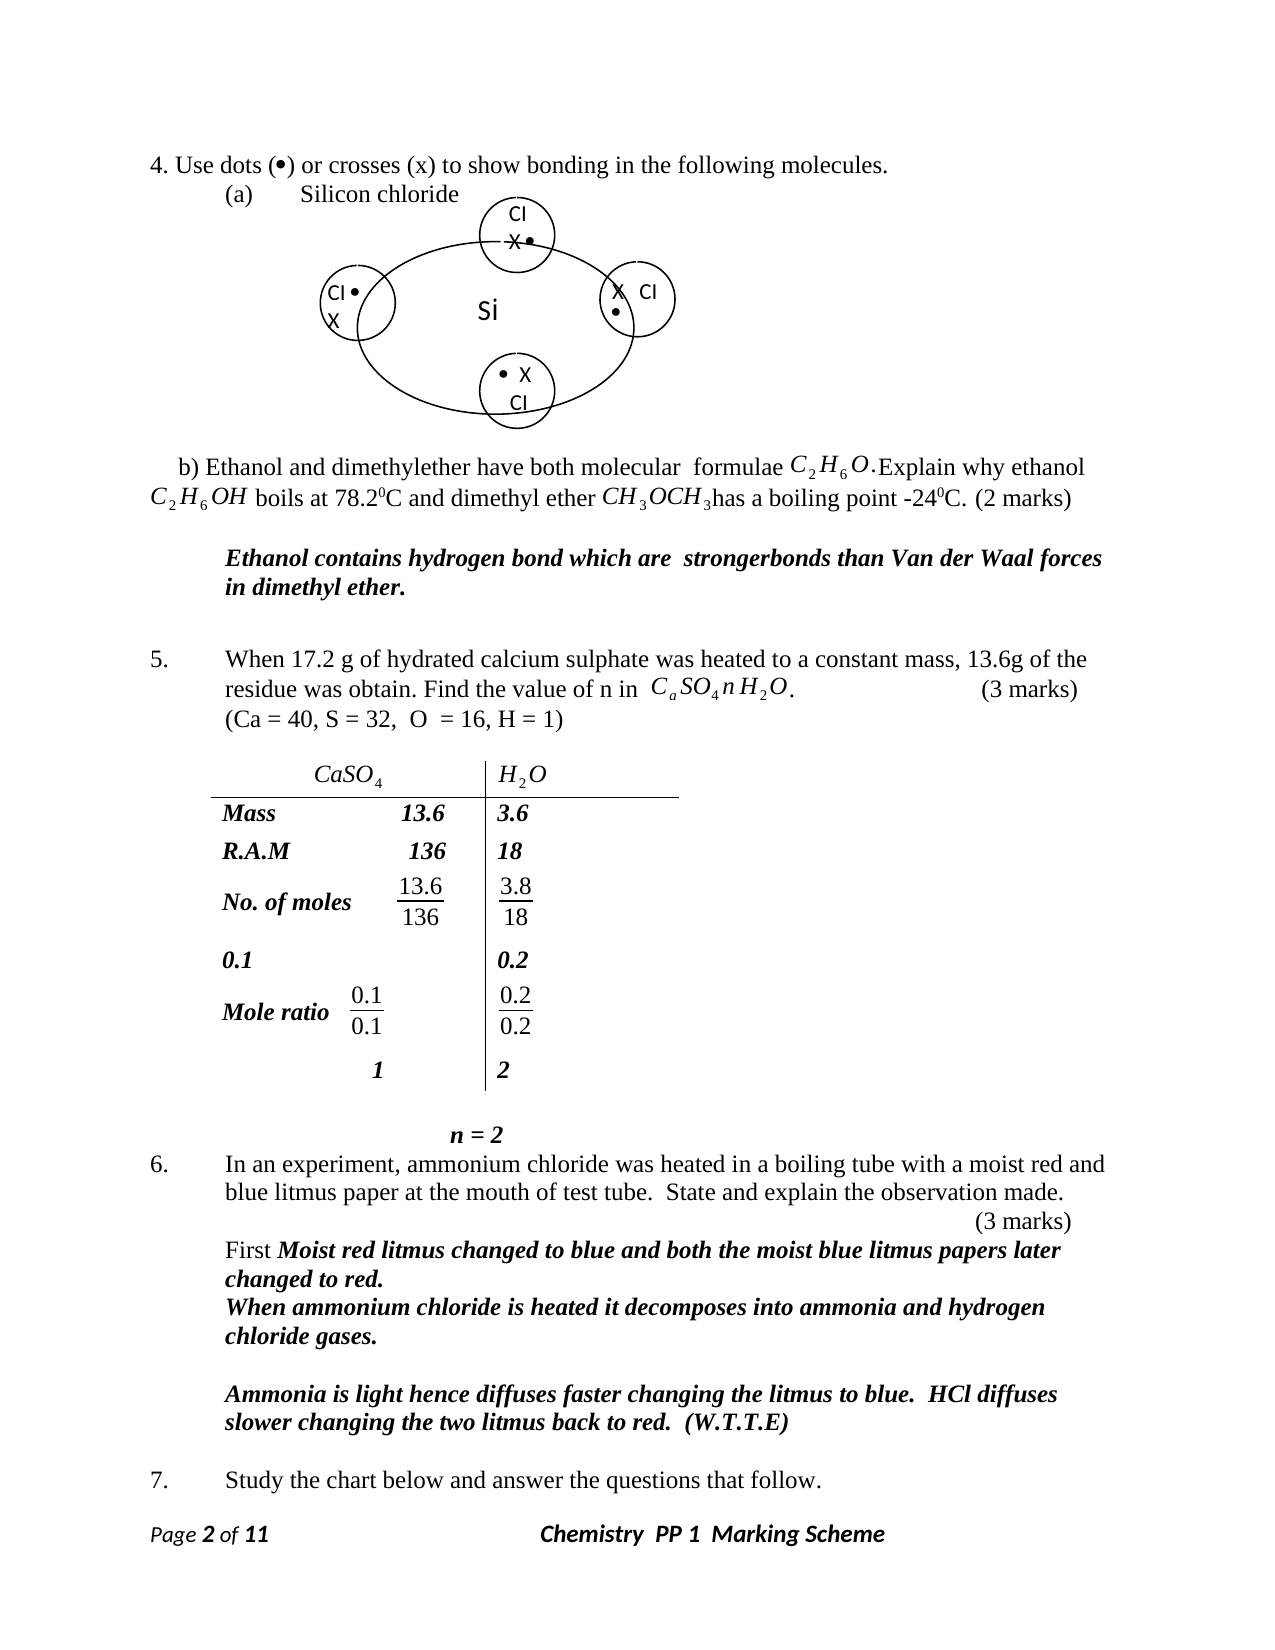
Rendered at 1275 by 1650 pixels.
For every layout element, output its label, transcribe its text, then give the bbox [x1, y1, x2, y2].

text (Ca = 40, S = 32, O = 16, H = 1) [150, 704, 1125, 733]
text (3 marks) [150, 1206, 1125, 1235]
table_cell 3.6 [486, 798, 679, 836]
table_cell 1 [211, 1055, 485, 1091]
text Ammonia is light hence diffuses faster changing the litmus to blue. HCl diffuses slower changing the two litmus back to red. (W.T.T.E) [150, 1379, 1125, 1436]
table_cell Mole ratio [211, 982, 485, 1055]
text (a) Silicon chloride [150, 179, 1125, 207]
table_cell 18 [486, 836, 679, 872]
text 4. Use dots () or crosses (x) to show bonding in the following molecules. [150, 150, 1125, 179]
table_cell 0.1 [211, 945, 485, 982]
table_header [486, 761, 679, 797]
table_cell [486, 872, 679, 945]
table_cell Mass 13.6 [211, 798, 485, 836]
table_cell No. of moles [211, 872, 485, 945]
text When ammonium chloride is heated it decomposes into ammonia and hydrogen chloride gases. [150, 1292, 1125, 1350]
table_cell 0.2 [486, 945, 679, 982]
table_cell [486, 982, 679, 1055]
text b) Ethanol and dimethylether have both molecular formulae Explain why ethanol boils at 78.20C and dimethyl ether has a boiling point -240C. (2 marks) [150, 451, 1125, 514]
table_header [211, 761, 485, 797]
table_cell R.A.M 136 [211, 836, 485, 872]
text 7. Study the chart below and answer the questions that follow. [150, 1465, 1125, 1494]
text 6. In an experiment, ammonium chloride was heated in a boiling tube with a moist red and blue litmus paper at the mouth of test tube. State and explain the observation made. [150, 1149, 1125, 1206]
text Ethanol contains hydrogen bond which are strongerbonds than Van der Waal forces in dimethyl ether. [150, 543, 1125, 601]
text n = 2 [150, 1120, 1125, 1149]
text First Moist red litmus changed to blue and both the moist blue litmus papers later changed to red. [150, 1235, 1125, 1292]
table_cell 2 [486, 1055, 679, 1091]
text 5. When 17.2 g of hydrated calcium sulphate was heated to a constant mass, 13.6g of the residue was obtain. Find the value of n in . (3 marks) [150, 644, 1125, 704]
